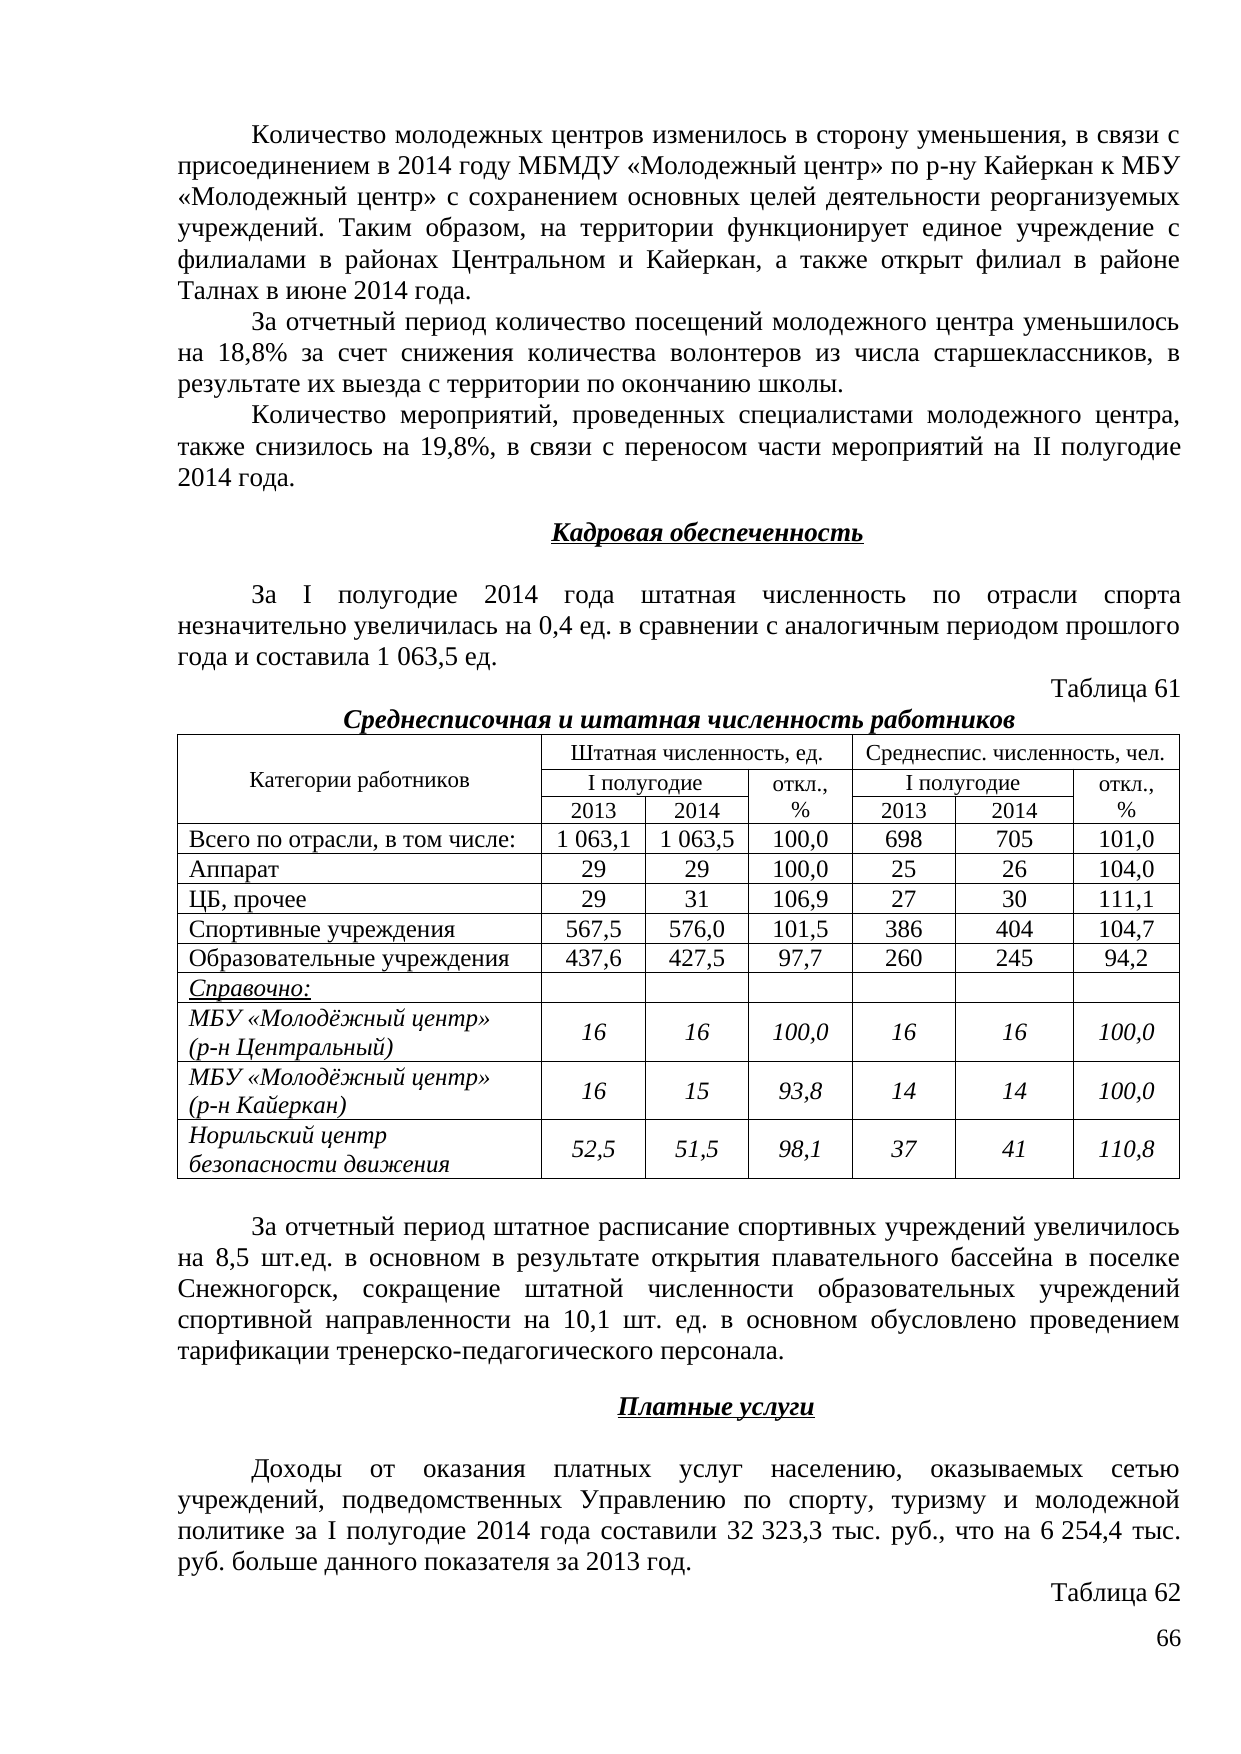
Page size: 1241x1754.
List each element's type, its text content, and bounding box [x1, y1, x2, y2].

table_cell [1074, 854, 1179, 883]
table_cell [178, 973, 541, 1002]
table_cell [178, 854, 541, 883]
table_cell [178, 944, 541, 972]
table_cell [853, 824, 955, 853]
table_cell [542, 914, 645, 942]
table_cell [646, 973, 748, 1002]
text Кадровая обеспеченность [177, 516, 1181, 547]
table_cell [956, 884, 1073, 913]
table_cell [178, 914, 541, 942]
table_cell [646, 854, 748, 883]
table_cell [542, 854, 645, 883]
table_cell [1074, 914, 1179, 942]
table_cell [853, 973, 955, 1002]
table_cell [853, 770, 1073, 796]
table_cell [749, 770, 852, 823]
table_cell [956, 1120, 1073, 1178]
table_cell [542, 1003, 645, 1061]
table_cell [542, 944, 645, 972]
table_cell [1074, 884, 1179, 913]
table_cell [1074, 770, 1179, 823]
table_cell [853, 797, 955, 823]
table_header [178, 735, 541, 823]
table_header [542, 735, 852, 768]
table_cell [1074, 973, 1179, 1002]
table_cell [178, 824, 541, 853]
text Доходы от оказания платных услуг населению, оказываемых сетью учреждений, подведомственных Управлению по спорту, туризму и молодежной политике за I полугодие 2014 года составили 32 323,3 тыс. руб., что на 6 254,4 тыс. руб. больше данного показателя за 2013 год. [177, 1452, 1181, 1576]
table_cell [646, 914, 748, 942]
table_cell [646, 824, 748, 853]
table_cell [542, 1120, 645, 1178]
text Таблица 62 [177, 1576, 1181, 1608]
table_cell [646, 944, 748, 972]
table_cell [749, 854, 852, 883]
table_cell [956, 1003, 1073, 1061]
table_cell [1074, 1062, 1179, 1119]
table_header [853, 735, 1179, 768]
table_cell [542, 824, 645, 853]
text За отчетный период количество посещений молодежного центра уменьшилось на 18,8% за счет снижения количества волонтеров из числа старшеклассников, в результате их выезда с территории по окончанию школы. [177, 305, 1181, 398]
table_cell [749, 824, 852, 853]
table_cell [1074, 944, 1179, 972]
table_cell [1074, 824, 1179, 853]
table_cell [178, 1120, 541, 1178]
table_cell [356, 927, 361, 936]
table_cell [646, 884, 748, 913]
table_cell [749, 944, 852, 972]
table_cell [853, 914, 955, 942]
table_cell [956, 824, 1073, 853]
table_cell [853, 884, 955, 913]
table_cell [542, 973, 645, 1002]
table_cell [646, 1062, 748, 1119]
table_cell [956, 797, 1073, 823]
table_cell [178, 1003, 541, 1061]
text Среднесписочная и штатная численность работников [177, 703, 1181, 734]
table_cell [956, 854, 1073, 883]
text Количество мероприятий, проведенных специалистами молодежного центра, также снизилось на 19,8%, в связи с переносом части мероприятий на II полугодие 2014 года. [177, 398, 1181, 492]
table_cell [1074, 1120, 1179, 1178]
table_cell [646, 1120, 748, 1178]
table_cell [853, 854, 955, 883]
text Количество молодежных центров изменилось в сторону уменьшения, в связи с присоединением в 2014 году МБМДУ «Молодежный центр» по р-ну Кайеркан к МБУ «Молодежный центр» с сохранением основных целей деятельности реорганизуемых учреждений. Таким образом, на территории функционирует единое учреждение с филиалами в районах Центральном и Кайеркан, а также открыт филиал в районе Талнах в июне 2014 года. [177, 118, 1181, 305]
text За I полугодие 2014 года штатная численность по отрасли спорта незначительно увеличилась на 0,4 ед. в сравнении с аналогичным периодом прошлого года и составила 1 063,5 ед. [177, 578, 1181, 672]
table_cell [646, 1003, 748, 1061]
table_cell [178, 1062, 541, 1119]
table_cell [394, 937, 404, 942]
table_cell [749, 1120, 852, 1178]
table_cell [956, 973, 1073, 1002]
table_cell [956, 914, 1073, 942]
text Таблица 61 [177, 672, 1181, 703]
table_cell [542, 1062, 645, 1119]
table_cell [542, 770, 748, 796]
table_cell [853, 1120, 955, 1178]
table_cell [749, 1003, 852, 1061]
text Платные услуги [177, 1389, 1181, 1421]
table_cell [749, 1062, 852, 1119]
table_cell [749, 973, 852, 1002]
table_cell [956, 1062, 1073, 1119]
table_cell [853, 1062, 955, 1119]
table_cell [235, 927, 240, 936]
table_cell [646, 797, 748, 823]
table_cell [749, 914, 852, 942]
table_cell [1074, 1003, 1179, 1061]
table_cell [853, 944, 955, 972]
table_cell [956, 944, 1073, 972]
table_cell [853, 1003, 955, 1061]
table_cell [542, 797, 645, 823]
text За отчетный период штатное расписание спортивных учреждений увеличилось на 8,5 шт.ед. в основном в результате открытия плавательного бассейна в поселке Снежногорск, сокращение штатной численности образовательных учреждений спортивной направленности на 10,1 шт. ед. в основном обусловлено проведением тарификации тренерско-педагогического персонала. [177, 1210, 1181, 1366]
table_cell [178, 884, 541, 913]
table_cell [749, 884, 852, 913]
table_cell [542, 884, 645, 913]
